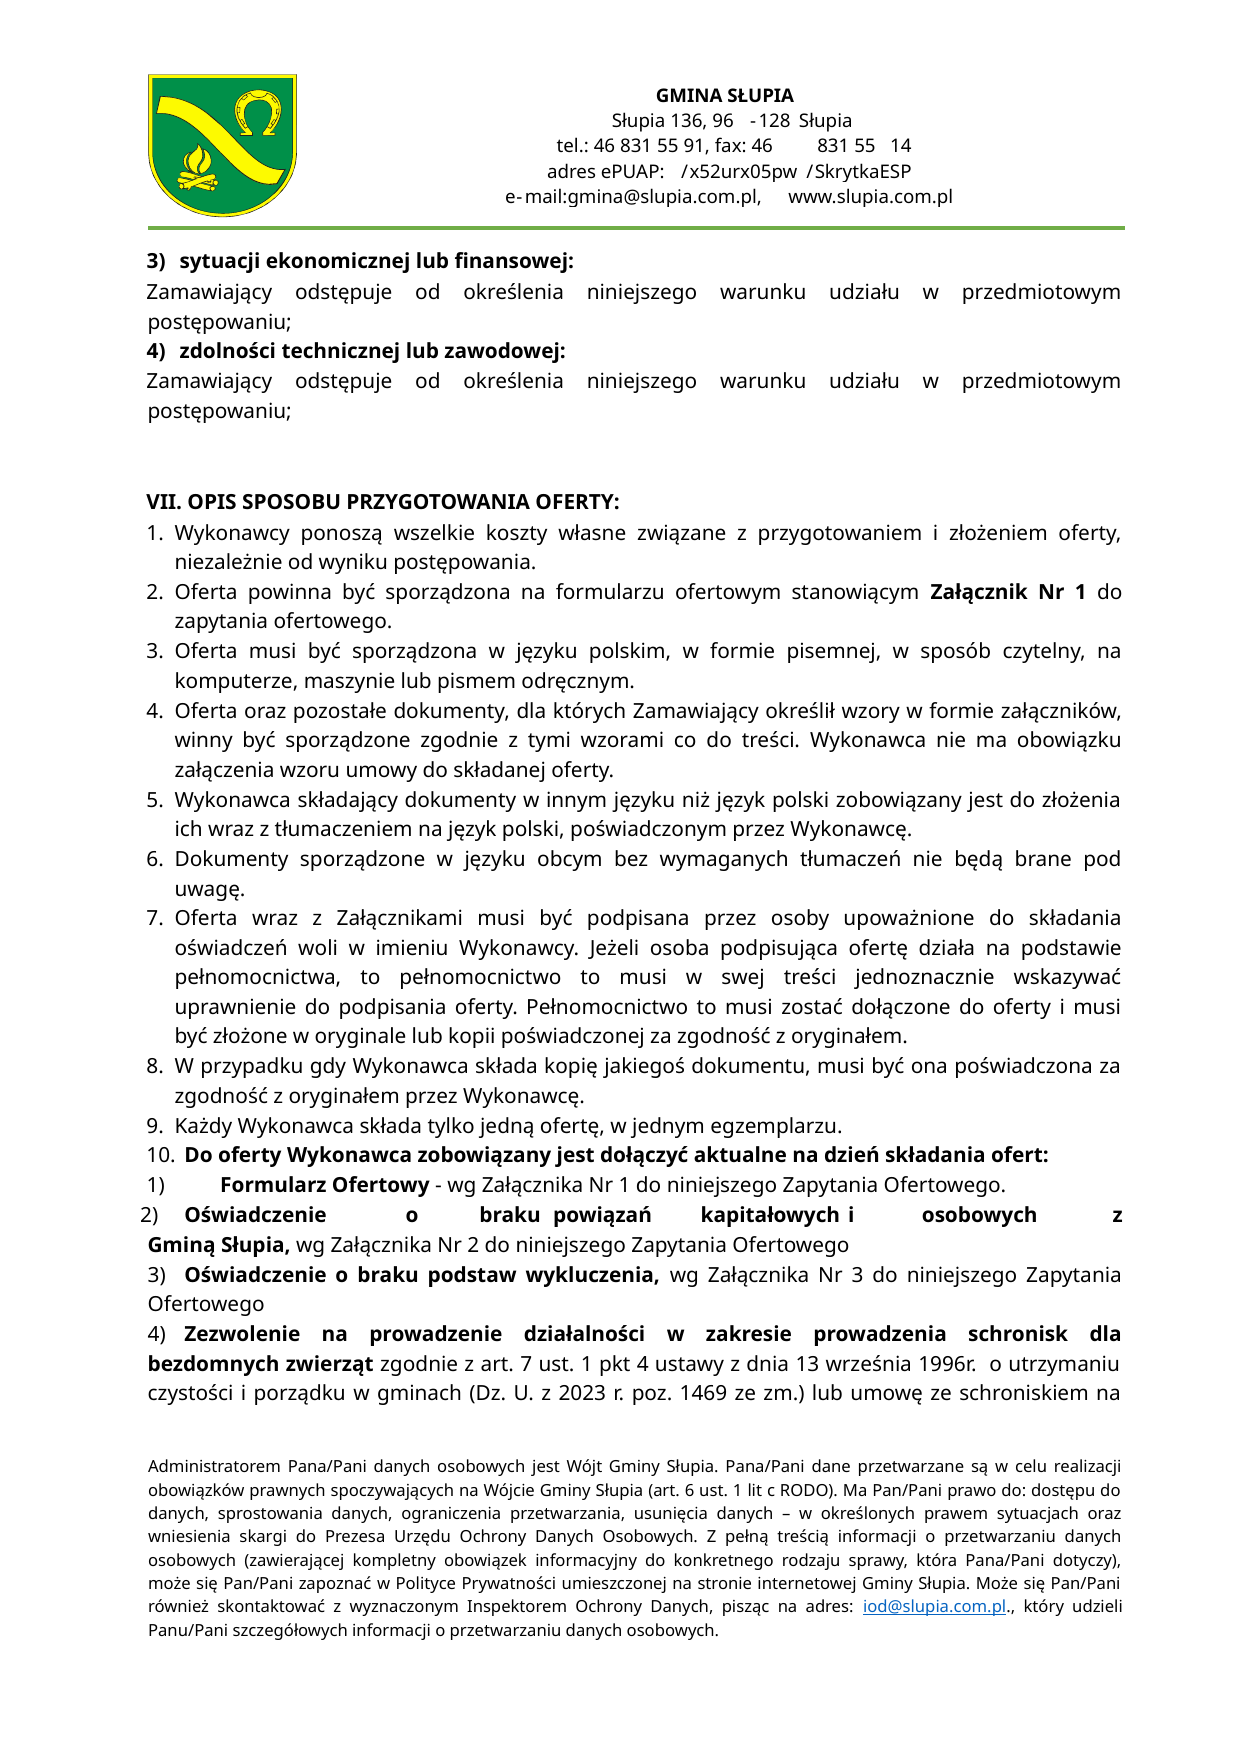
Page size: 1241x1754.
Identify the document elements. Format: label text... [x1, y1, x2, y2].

list Oferta powinna być sporządzona na formularzu ofertowym stanowiącym Załącznik Nr 1 do zapytania ofertowego. [146, 577, 1122, 635]
list Każdy Wykonawca składa tylko jedną ofertę, w jednym egzemplarzu. [146, 1111, 1122, 1139]
list Oferta wraz z Załącznikami musi być podpisana przez osoby upoważnione do składania oświadczeń woli w imieniu Wykonawcy. Jeżeli osoba podpisująca ofertę działa na podstawie pełnomocnictwa, to pełnomocnictwo to musi w swej treści jednoznacznie wskazywać uprawnienie do podpisania oferty. Pełnomocnictwo to musi zostać dołączone do oferty i musi być złożone w oryginale lub kopii poświadczonej za zgodność z oryginałem. [146, 903, 1122, 1050]
list Dokumenty sporządzone w języku obcym bez wymaganych tłumaczeń nie będą brane pod uwagę. [146, 844, 1122, 902]
list Do oferty Wykonawca zobowiązany jest dołączyć aktualne na dzień składania ofert: [146, 1141, 1122, 1169]
text Zamawiający odstępuje od określenia niniejszego warunku udziału w przedmiotowym postępowaniu; [146, 367, 1122, 424]
list Oświadczenie o braku powiązań kapitałowych i osobowych z Gminą Słupia, wg Załącznika Nr 2 do niniejszego Zapytania Ofertowego [140, 1200, 1122, 1258]
text Zamawiający odstępuje od określenia niniejszego warunku udziału w przedmiotowym postępowaniu; [146, 277, 1122, 335]
list sytuacji ekonomicznej lub finansowej: [146, 247, 1123, 275]
list W przypadku gdy Wykonawca składa kopię jakiegoś dokumentu, musi być ona poświadczona za zgodność z oryginałem przez Wykonawcę. [146, 1051, 1122, 1109]
list Oferta musi być sporządzona w języku polskim, w formie pisemnej, w sposób czytelny, na komputerze, maszynie lub pismem odręcznym. [146, 637, 1122, 694]
list Wykonawca składający dokumenty w innym języku niż język polski zobowiązany jest do złożenia ich wraz z tłumaczeniem na język polski, poświadczonym przez Wykonawcę. [146, 785, 1122, 843]
text VII. OPIS SPOSOBU PRZYGOTOWANIA OFERTY: [146, 487, 1123, 516]
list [147, 1319, 1123, 1407]
list Formularz Ofertowy - wg Załącznika Nr 1 do niniejszego Zapytania Ofertowego. [146, 1171, 1122, 1199]
list Oferta oraz pozostałe dokumenty, dla których Zamawiający określił wzory w formie załączników, winny być sporządzone zgodnie z tymi wzorami co do treści. Wykonawca nie ma obowiązku załączenia wzoru umowy do składanej oferty. [146, 696, 1122, 783]
list zdolności technicznej lub zawodowej: [146, 337, 1123, 365]
list Wykonawcy ponoszą wszelkie koszty własne związane z przygotowaniem i złożeniem oferty, niezależnie od wyniku postępowania. [146, 518, 1122, 576]
list Oświadczenie o braku podstaw wykluczenia, wg Załącznika Nr 3 do niniejszego Zapytania Ofertowego [147, 1260, 1123, 1318]
